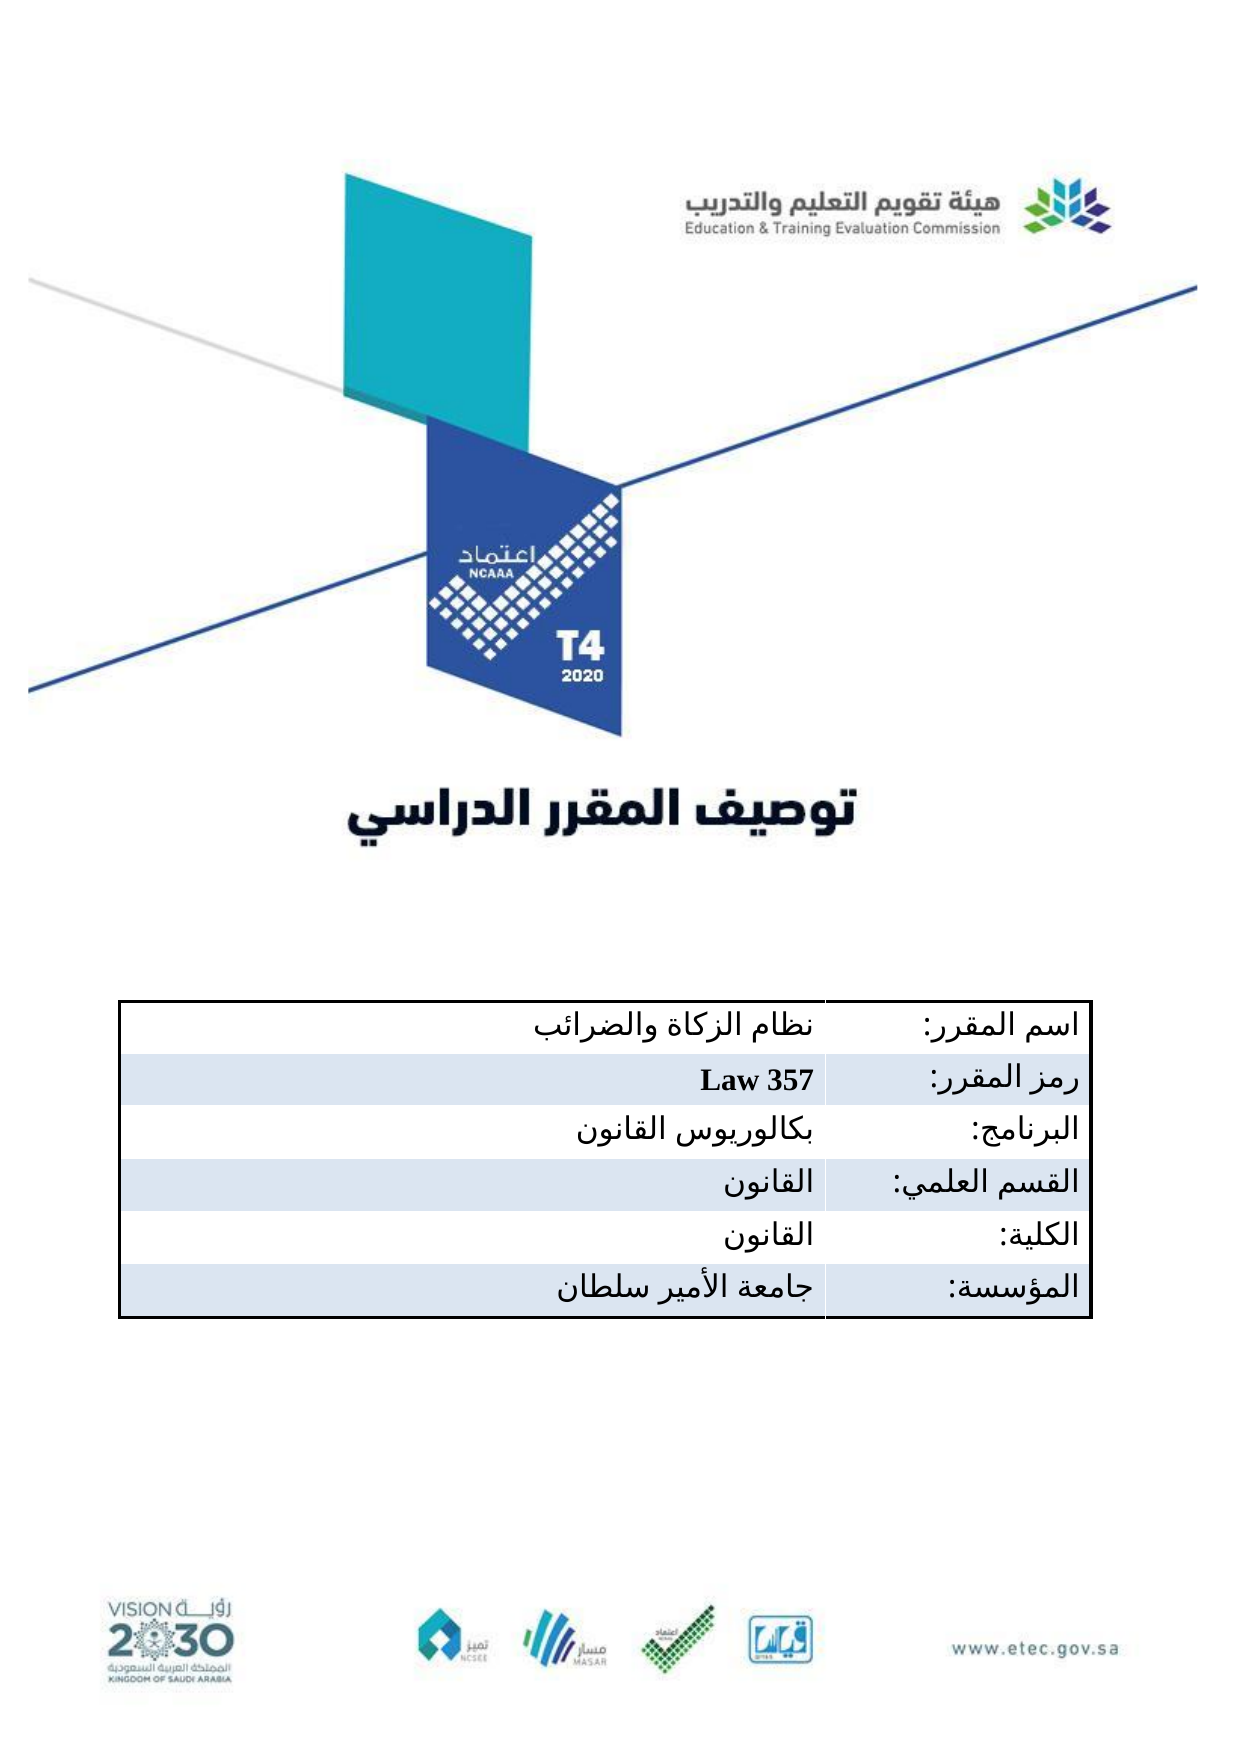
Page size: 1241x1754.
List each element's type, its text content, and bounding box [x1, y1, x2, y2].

table_cell القانون [121, 1212, 825, 1263]
table_cell Law 357 [121, 1054, 825, 1105]
table_header اسم المقرر: [826, 1003, 1089, 1052]
table_cell بكالوريوس القانون [121, 1106, 825, 1158]
table_cell جامعة الأمير سلطان [121, 1264, 825, 1316]
table_header نظام الزكاة والضرائب [121, 1003, 825, 1052]
table_cell القانون [121, 1159, 825, 1211]
picture [28, 63, 1198, 1717]
table_cell الكلية: [826, 1212, 1089, 1263]
table_cell البرنامج: [826, 1106, 1089, 1158]
table_cell القسم العلمي: [826, 1159, 1089, 1211]
table_cell رمز المقرر: [826, 1054, 1089, 1105]
table_cell المؤسسة: [826, 1264, 1089, 1316]
